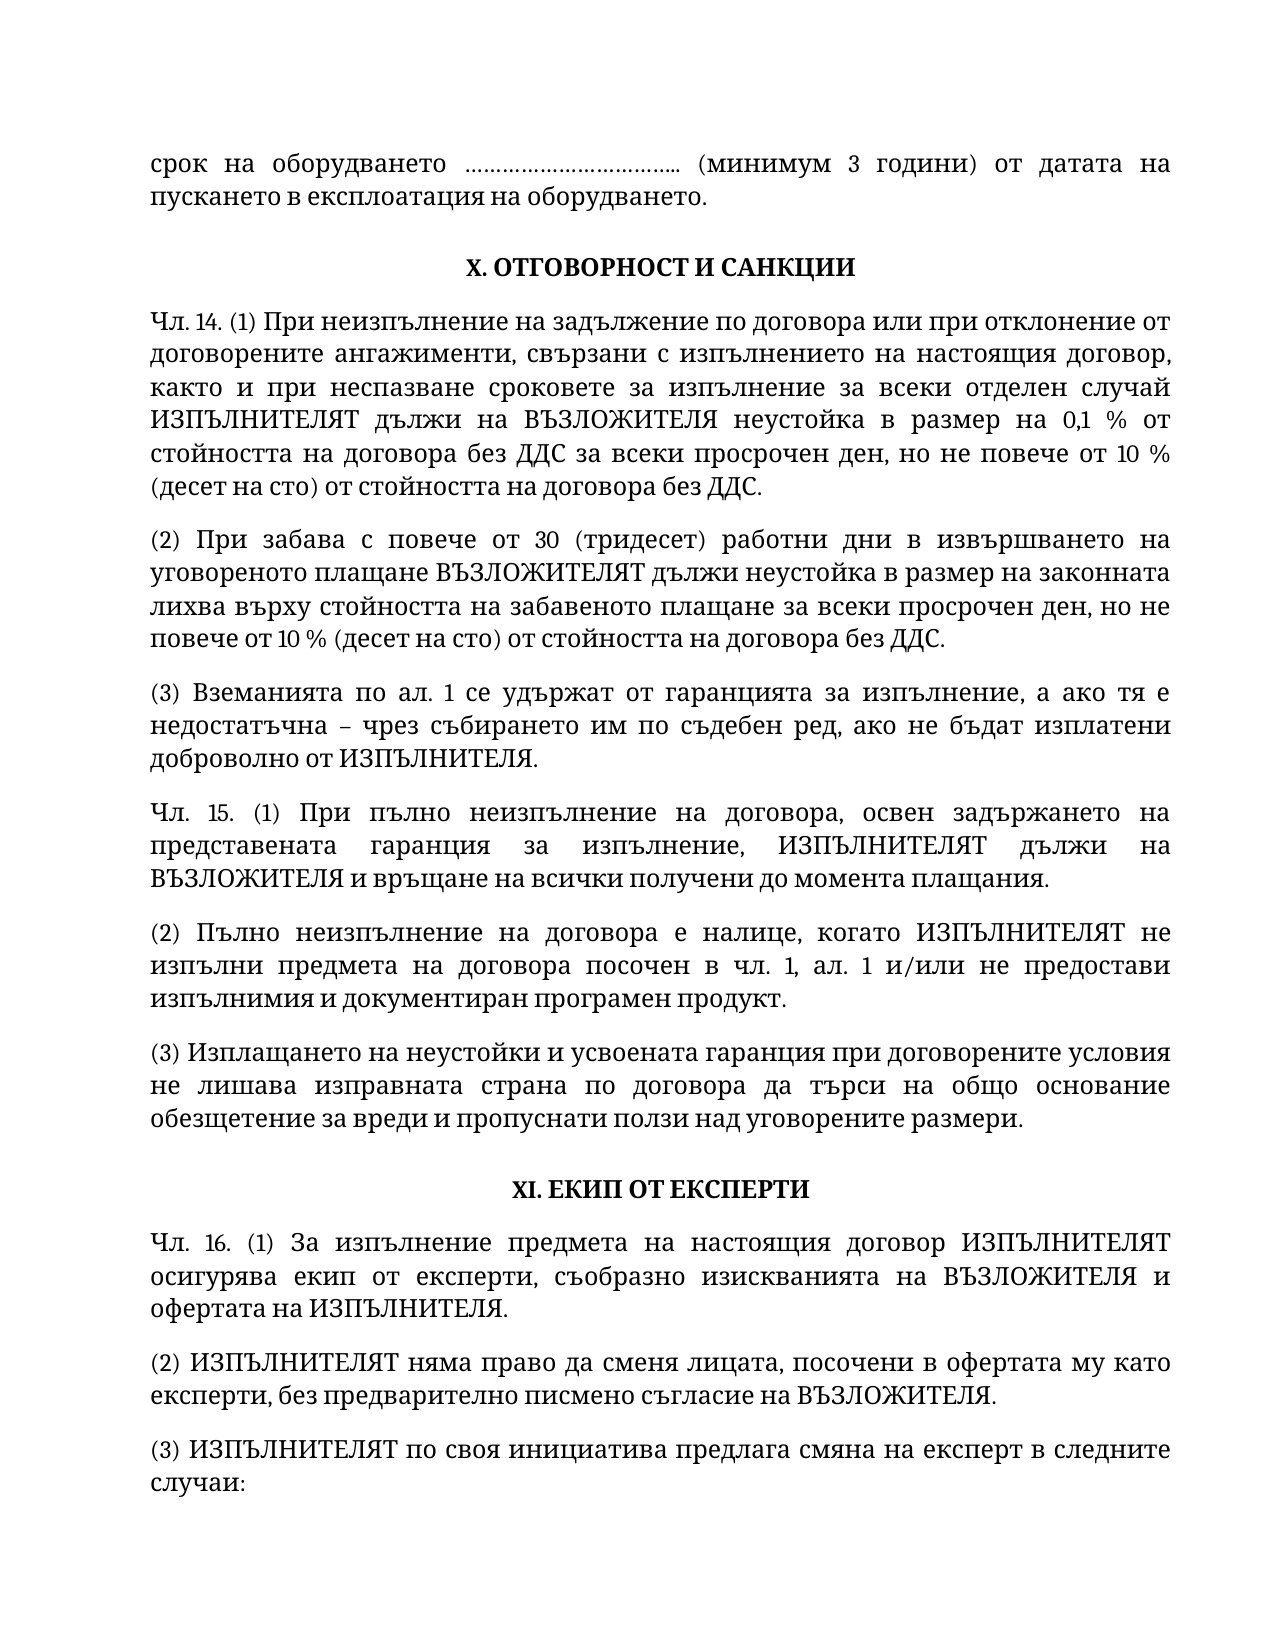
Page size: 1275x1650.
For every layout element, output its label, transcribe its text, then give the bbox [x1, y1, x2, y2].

text (3) Вземанията по ал. 1 се удържат от гаранцията за изпълнение, а ако тя е недостатъчна – чрез събирането им по съдебен ред, ако не бъдат изплатени доброволно от ИЗПЪЛНИТЕЛЯ. [150, 679, 1172, 774]
text (2) Пълно неизпълнение на договора е налице, когато ИЗПЪЛНИТЕЛЯТ не изпълни предмета на договора посочен в чл. 1, ал. 1 и/или не предостави изпълнимия и документиран програмен продукт. [150, 919, 1172, 1014]
text (3) Изплащането на неустойки и усвоената гаранция при договорените условия не лишава изправната страна по договора да търси на общо основание обезщетение за вреди и пропуснати ползи над уговорените размери. [150, 1039, 1172, 1134]
text Чл. 14. (1) При неизпълнение на задължение по договора или при отклонение от договорените ангажименти, свързани с изпълнението на настоящия договор, както и при неспазване сроковете за изпълнение за всеки отделен случай ИЗПЪЛНИТЕЛЯТ дължи на ВЪЗЛОЖИТЕЛЯ неустойка в размер на 0,1 % от стойността на договора без ДДС за всеки просрочен ден, но не повече от 10 % (десет на сто) от стойността на договора без ДДС. [150, 307, 1172, 501]
text (2) ИЗПЪЛНИТЕЛЯТ няма право да сменя лицата, посочени в офертата му като експерти, без предварително писмено съгласие на ВЪЗЛОЖИТЕЛЯ. [150, 1349, 1172, 1411]
text (2) При забава с повече от 30 (тридесет) работни дни в извършването на уговореното плащане ВЪЗЛОЖИТЕЛЯТ дължи неустойка в размер на законната лихва върху стойността на забавеното плащане за всеки просрочен ден, но не повече от 10 % (десет на сто) от стойността на договора без ДДС. [150, 526, 1172, 654]
text (3) ИЗПЪЛНИТЕЛЯТ по своя инициатива предлага смяна на експерт в следните случаи: [150, 1436, 1172, 1498]
text Чл. 16. (1) За изпълнение предмета на настоящия договор ИЗПЪЛНИТЕЛЯТ осигурява екип от експерти, съобразно изискванията на ВЪЗЛОЖИТЕЛЯ и офертата на ИЗПЪЛНИТЕЛЯ. [150, 1229, 1172, 1324]
text XI. ЕКИП ОТ ЕКСПЕРТИ [150, 1176, 1172, 1204]
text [150, 150, 1172, 212]
text Чл. 15. (1) При пълно неизпълнение на договора, освен задържането на представената гаранция за изпълнение, ИЗПЪЛНИТЕЛЯТ дължи на ВЪЗЛОЖИТЕЛЯ и връщане на всички получени до момента плащания. [150, 799, 1172, 894]
text X. ОТГОВОРНОСТ И САНКЦИИ [150, 253, 1172, 282]
